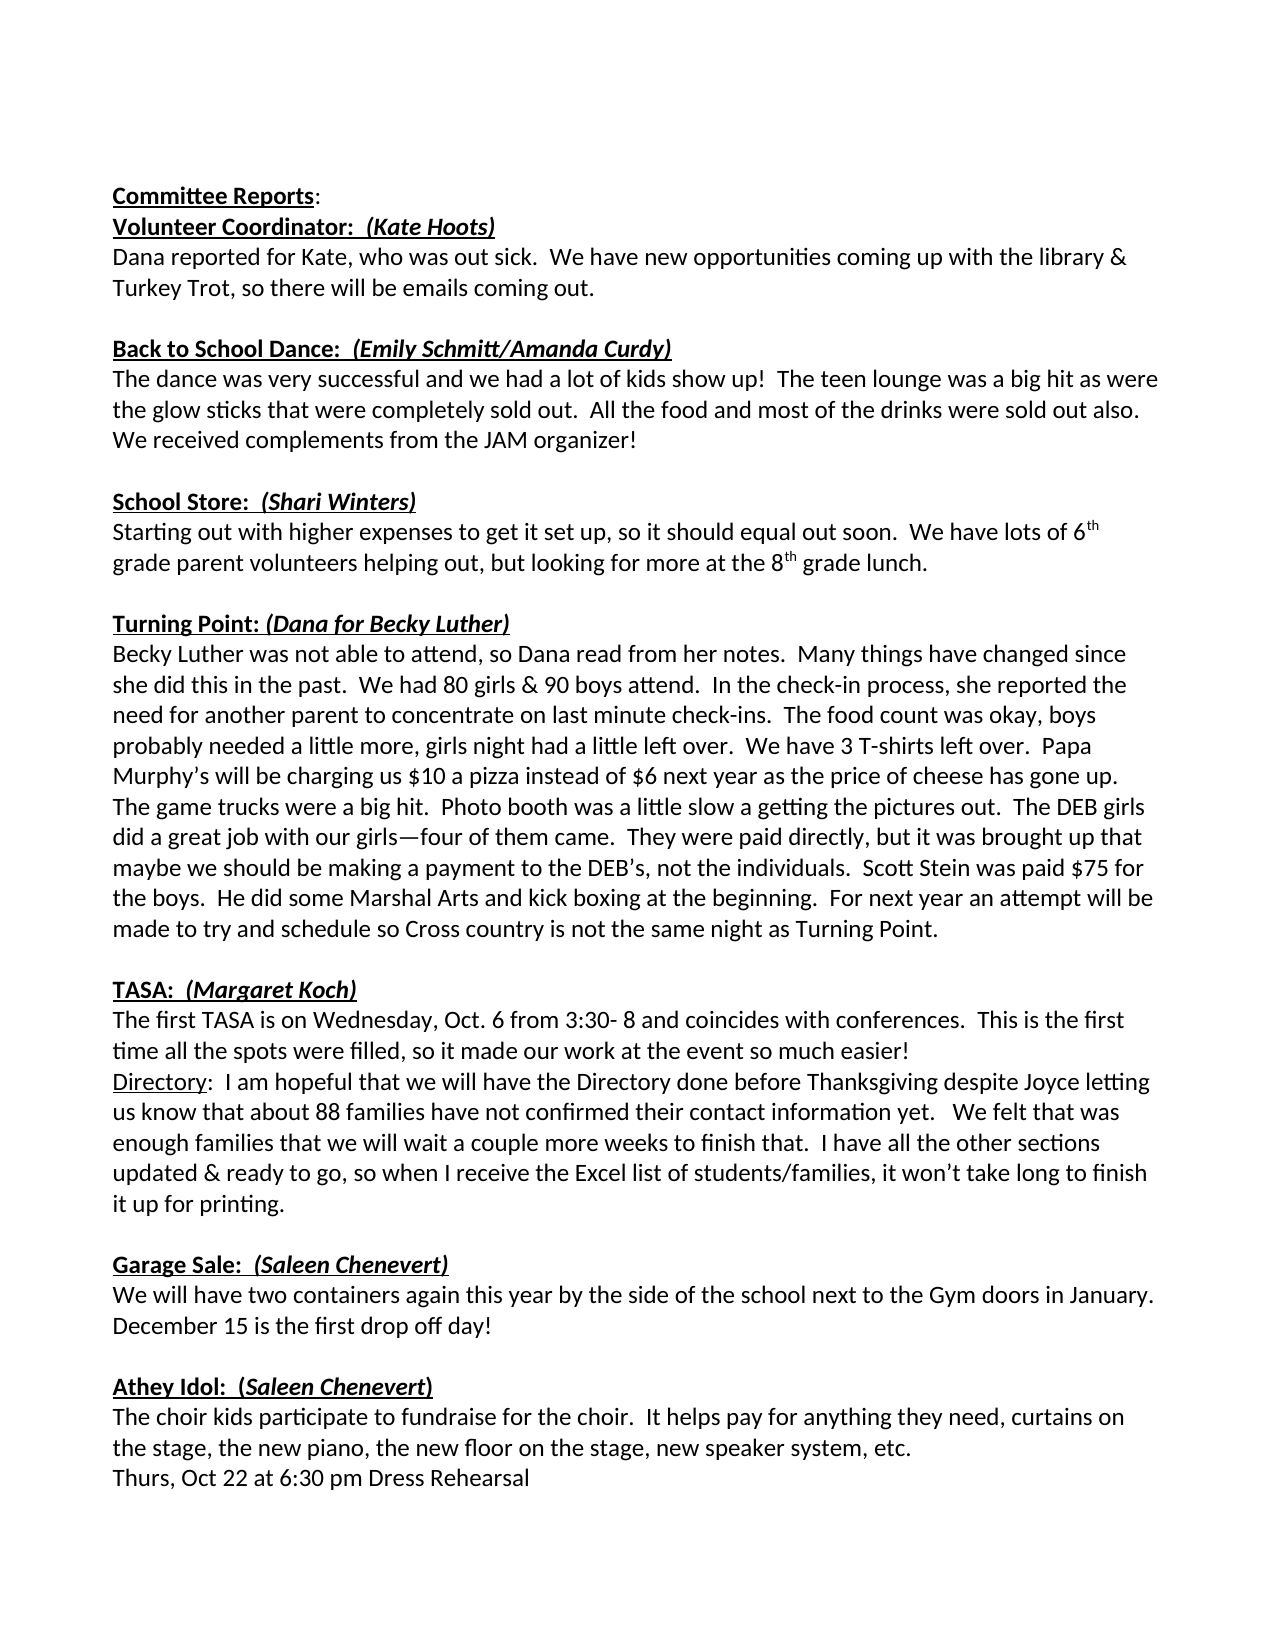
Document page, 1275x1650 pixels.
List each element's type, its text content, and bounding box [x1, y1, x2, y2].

text The first TASA is on Wednesday, Oct. 6 from 3:30- 8 and coincides with conferences. This is the first time all the spots were filled, so it made our work at the event so much easier! [112, 1004, 1162, 1066]
text Directory: I am hopeful that we will have the Directory done before Thanksgiving despite Joyce letting us know that about 88 families have not confirmed their contact information yet. We felt that was enough families that we will wait a couple more weeks to finish that. I have all the other sections updated & ready to go, so when I receive the Excel list of students/families, it won’t take long to finish it up for printing. [112, 1066, 1162, 1218]
text Starting out with higher expenses to get it set up, so it should equal out soon. We have lots of 6th grade parent volunteers helping out, but looking for more at the 8th grade lunch. [112, 516, 1162, 577]
text Garage Sale: (Saleen Chenevert) [112, 1249, 1162, 1279]
text Volunteer Coordinator: (Kate Hoots) [112, 211, 1162, 242]
text Back to School Dance: (Emily Schmitt/Amanda Curdy) [112, 333, 1162, 364]
text Turning Point: (Dana for Becky Luther) [112, 608, 1162, 638]
text TASA: (Margaret Koch) [112, 974, 1162, 1004]
text School Store: (Shari Winters) [112, 486, 1162, 516]
text The dance was very successful and we had a lot of kids show up! The teen lounge was a big hit as were the glow sticks that were completely sold out. All the food and most of the drinks were sold out also. We received complements from the JAM organizer! [112, 364, 1162, 455]
text Athey Idol: (Saleen Chenevert) [112, 1371, 1162, 1401]
text The choir kids participate to fundraise for the choir. It helps pay for anything they need, curtains on the stage, the new piano, the new floor on the stage, new speaker system, etc. [112, 1401, 1162, 1462]
text Thurs, Oct 22 at 6:30 pm Dress Rehearsal [112, 1462, 1162, 1493]
text Committee Reports: [112, 181, 1162, 211]
text Becky Luther was not able to attend, so Dana read from her notes. Many things have changed since she did this in the past. We had 80 girls & 90 boys attend. In the check-in process, she reported the need for another parent to concentrate on last minute check-ins. The food count was okay, boys probably needed a little more, girls night had a little left over. We have 3 T-shirts left over. Papa Murphy’s will be charging us $10 a pizza instead of $6 next year as the price of cheese has gone up. The game trucks were a big hit. Photo booth was a little slow a getting the pictures out. The DEB girls did a great job with our girls—four of them came. They were paid directly, but it was brought up that maybe we should be making a payment to the DEB’s, not the individuals. Scott Stein was paid $75 for the boys. He did some Marshal Arts and kick boxing at the beginning. For next year an attempt will be made to try and schedule so Cross country is not the same night as Turning Point. [112, 638, 1162, 943]
text We will have two containers again this year by the side of the school next to the Gym doors in January. December 15 is the first drop off day! [112, 1279, 1162, 1340]
text Dana reported for Kate, who was out sick. We have new opportunities coming up with the library & Turkey Trot, so there will be emails coming out. [112, 242, 1162, 303]
